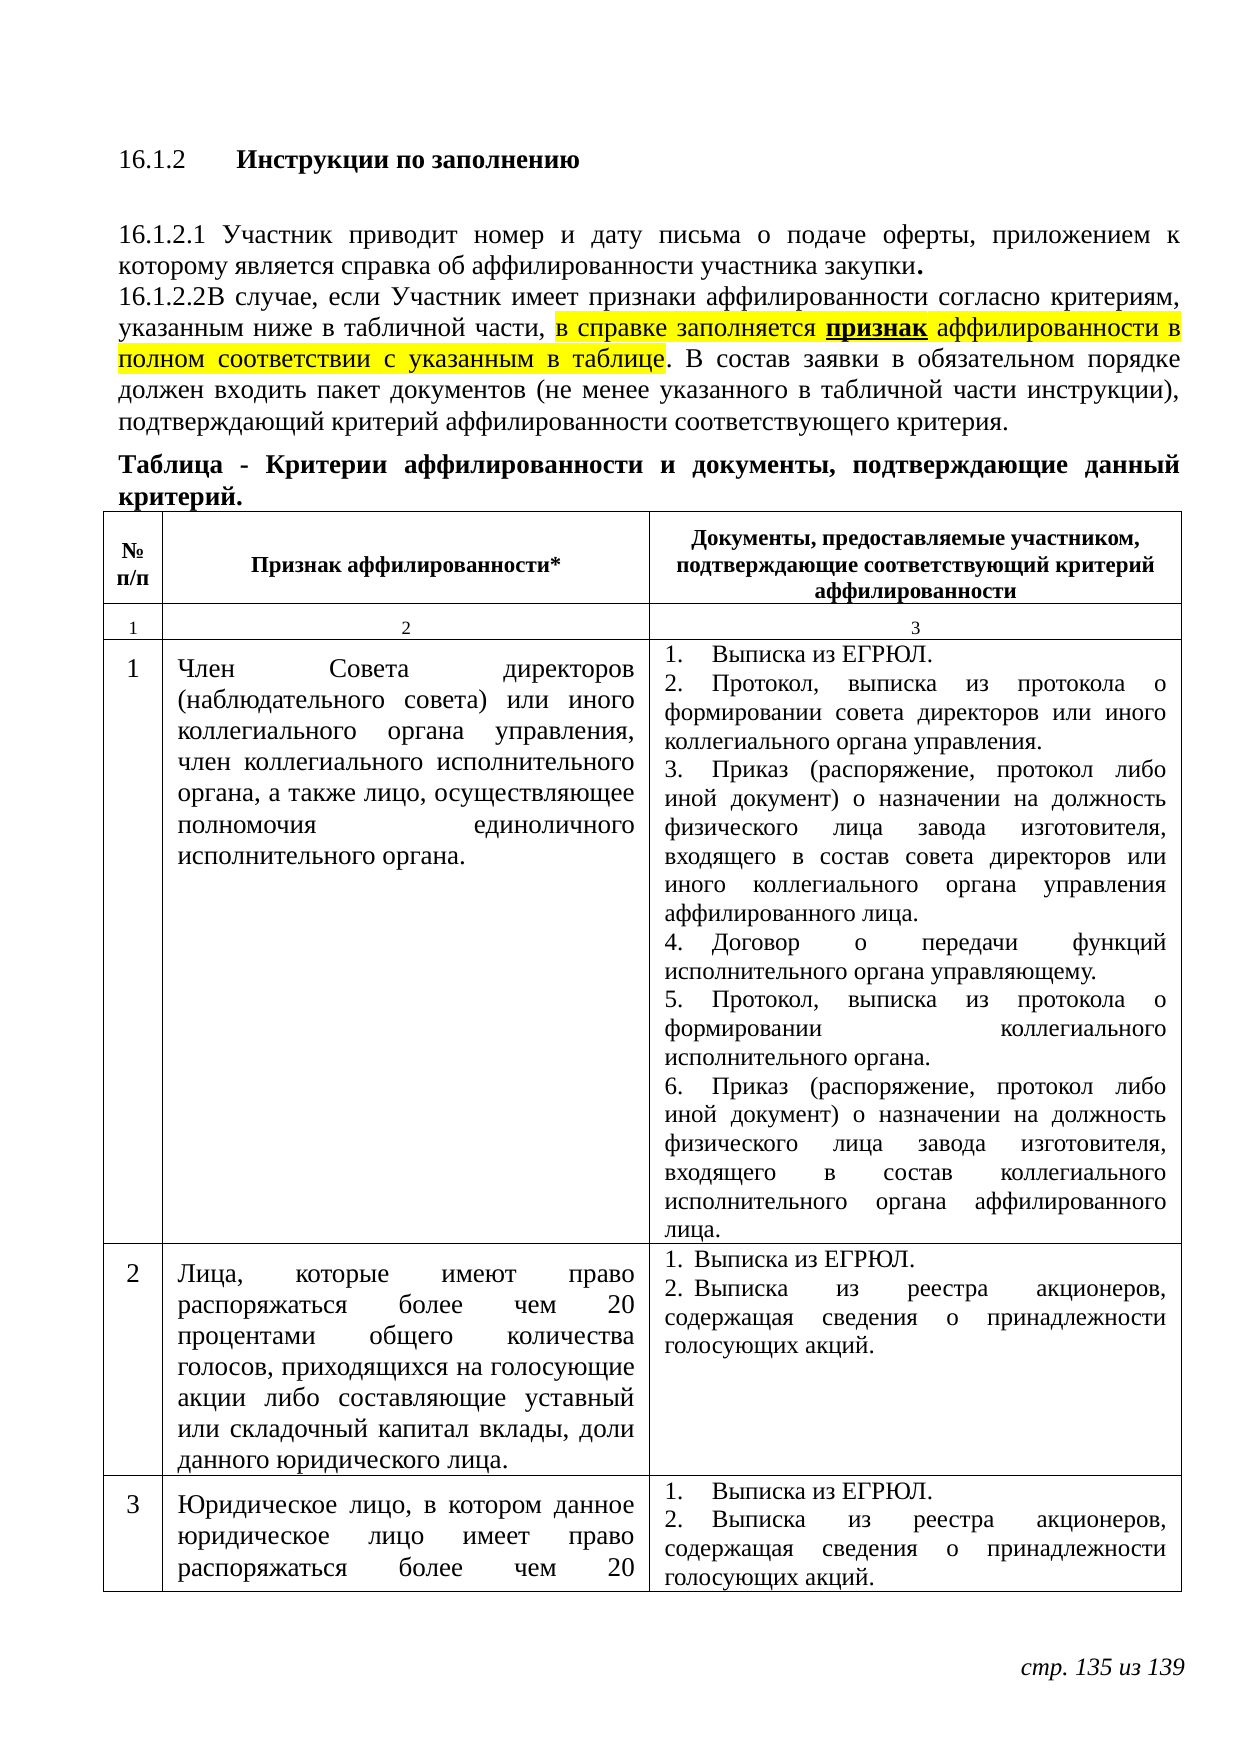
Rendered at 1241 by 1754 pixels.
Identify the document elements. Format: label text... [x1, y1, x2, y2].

list Инструкции по заполнению [118, 143, 1181, 174]
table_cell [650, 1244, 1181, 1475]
list Участник приводит номер и дату письма о подаче оферты, приложением к которому является справка об аффилированности участника закупки. [118, 218, 1181, 280]
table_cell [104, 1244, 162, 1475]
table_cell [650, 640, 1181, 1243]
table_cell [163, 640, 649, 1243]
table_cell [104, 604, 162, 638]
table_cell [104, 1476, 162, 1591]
text Таблица - Критерии аффилированности и документы, подтверждающие данный критерий. [118, 448, 1181, 511]
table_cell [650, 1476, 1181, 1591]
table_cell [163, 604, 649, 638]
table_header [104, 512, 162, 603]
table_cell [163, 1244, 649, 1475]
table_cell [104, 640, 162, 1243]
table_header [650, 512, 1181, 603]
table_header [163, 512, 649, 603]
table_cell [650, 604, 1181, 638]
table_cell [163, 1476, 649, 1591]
list В случае, если Участник имеет признаки аффилированности согласно критериям, указанным ниже в табличной части, в справке заполняется признак аффилированности в полном соответствии с указанным в таблице. В состав заявки в обязательном порядке должен входить пакет документов (не менее указанного в табличной части инструкции), подтверждающий критерий аффилированности соответствующего критерия. [118, 280, 1181, 436]
